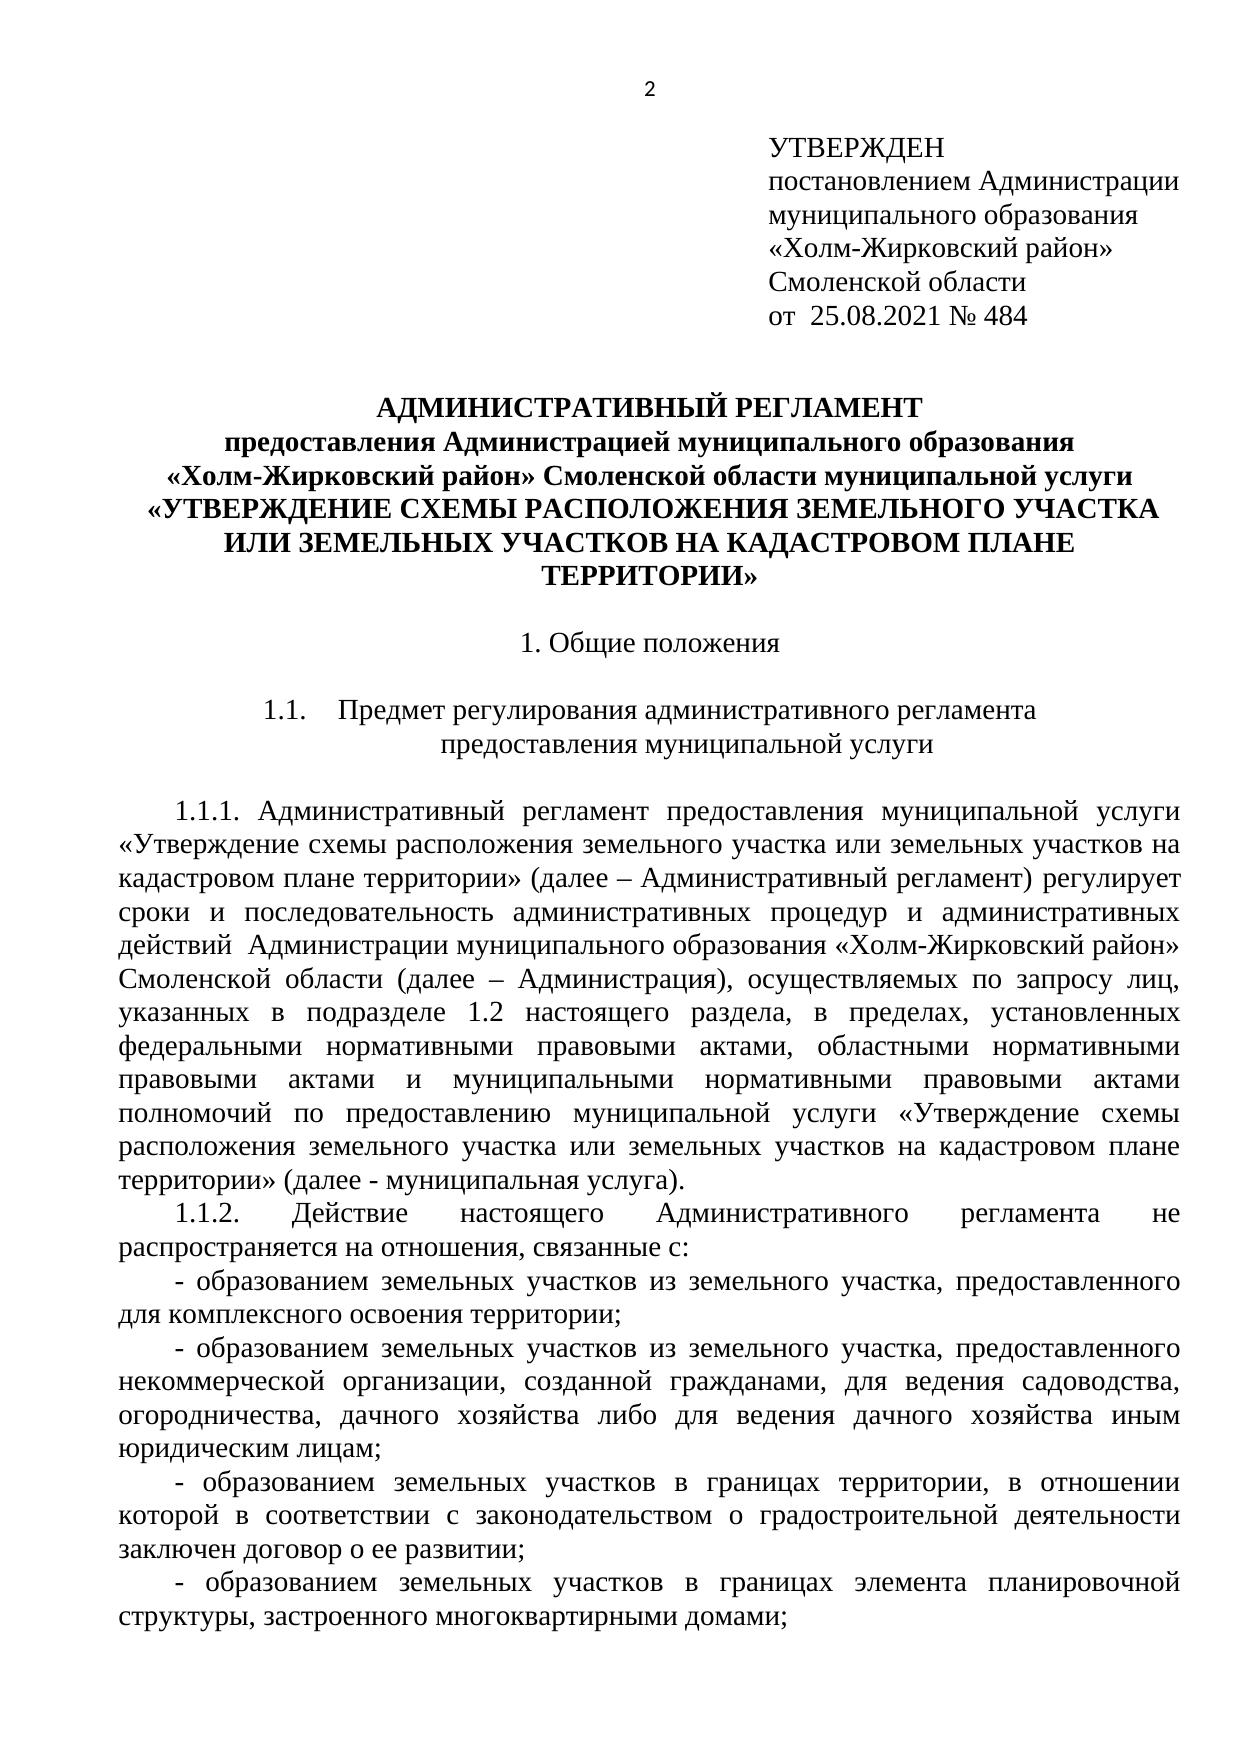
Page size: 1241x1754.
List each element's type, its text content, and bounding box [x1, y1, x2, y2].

text - образованием земельных участков из земельного участка, предоставленного некоммерческой организации, созданной гражданами, для ведения садоводства, огородничества, дачного хозяйства либо для ведения дачного хозяйства иным юридическим лицам; [118, 1330, 1181, 1464]
subtitle постановлением Администрации [768, 163, 1181, 197]
list Предмет регулирования административного регламента [118, 692, 1181, 726]
text 1.1.1. Административный регламент предоставления муниципальной услуги «Утверждение схемы расположения земельного участка или земельных участков на кадастровом плане территории» (далее – Административный регламент) регулирует сроки и последовательность административных процедур и административных действий Администрации муниципального образования «Холм-Жирковский район» Смоленской области (далее – Администрация), осуществляемых по запросу лиц, указанных в подразделе 1.2 настоящего раздела, в пределах, установленных федеральными нормативными правовыми актами, областными нормативными правовыми актами и муниципальными нормативными правовыми актами полномочий по предоставлению муниципальной услуги «Утверждение схемы расположения земельного участка или земельных участков на кадастровом плане территории» (далее - муниципальная услуга). [118, 793, 1181, 1196]
text - образованием земельных участков в границах территории, в отношении которой в соответствии с законодательством о градостроительной деятельности заключен договор о ее развитии; [118, 1464, 1181, 1564]
text 1. Общие положения [118, 625, 1181, 659]
text предоставления муниципальной услуги [193, 726, 1181, 759]
title «Холм-Жирковский район» Смоленской области муниципальной услуги [118, 458, 1181, 491]
title предоставления Администрацией муниципального образования [118, 424, 1181, 458]
title «УТВЕРЖДЕНИЕ СХЕМЫ РАСПОЛОЖЕНИЯ ЗЕМЕЛЬНОГО УЧАСТКА ИЛИ ЗЕМЕЛЬНЫХ УЧАСТКОВ НА КАДАСТРОВОМ ПЛАНЕ ТЕРРИТОРИИ» [118, 491, 1181, 592]
text от 25.08.2021 № 484 [768, 298, 1182, 331]
text - образованием земельных участков из земельного участка, предоставленного для комплексного освоения территории; [118, 1263, 1181, 1330]
subtitle УТВЕРЖДЕН [118, 130, 1182, 163]
subtitle муниципального образования «Холм-Жирковский район» Смоленской области [768, 197, 1181, 298]
text - образованием земельных участков в границах элемента планировочной структуры, застроенного многоквартирными домами; [118, 1564, 1181, 1632]
title АДМИНИСТРАТИВНЫЙ РЕГЛАМЕНТ [118, 391, 1181, 424]
text 1.1.2. Действие настоящего Административного регламента не распространяется на отношения, связанные с: [118, 1196, 1181, 1263]
